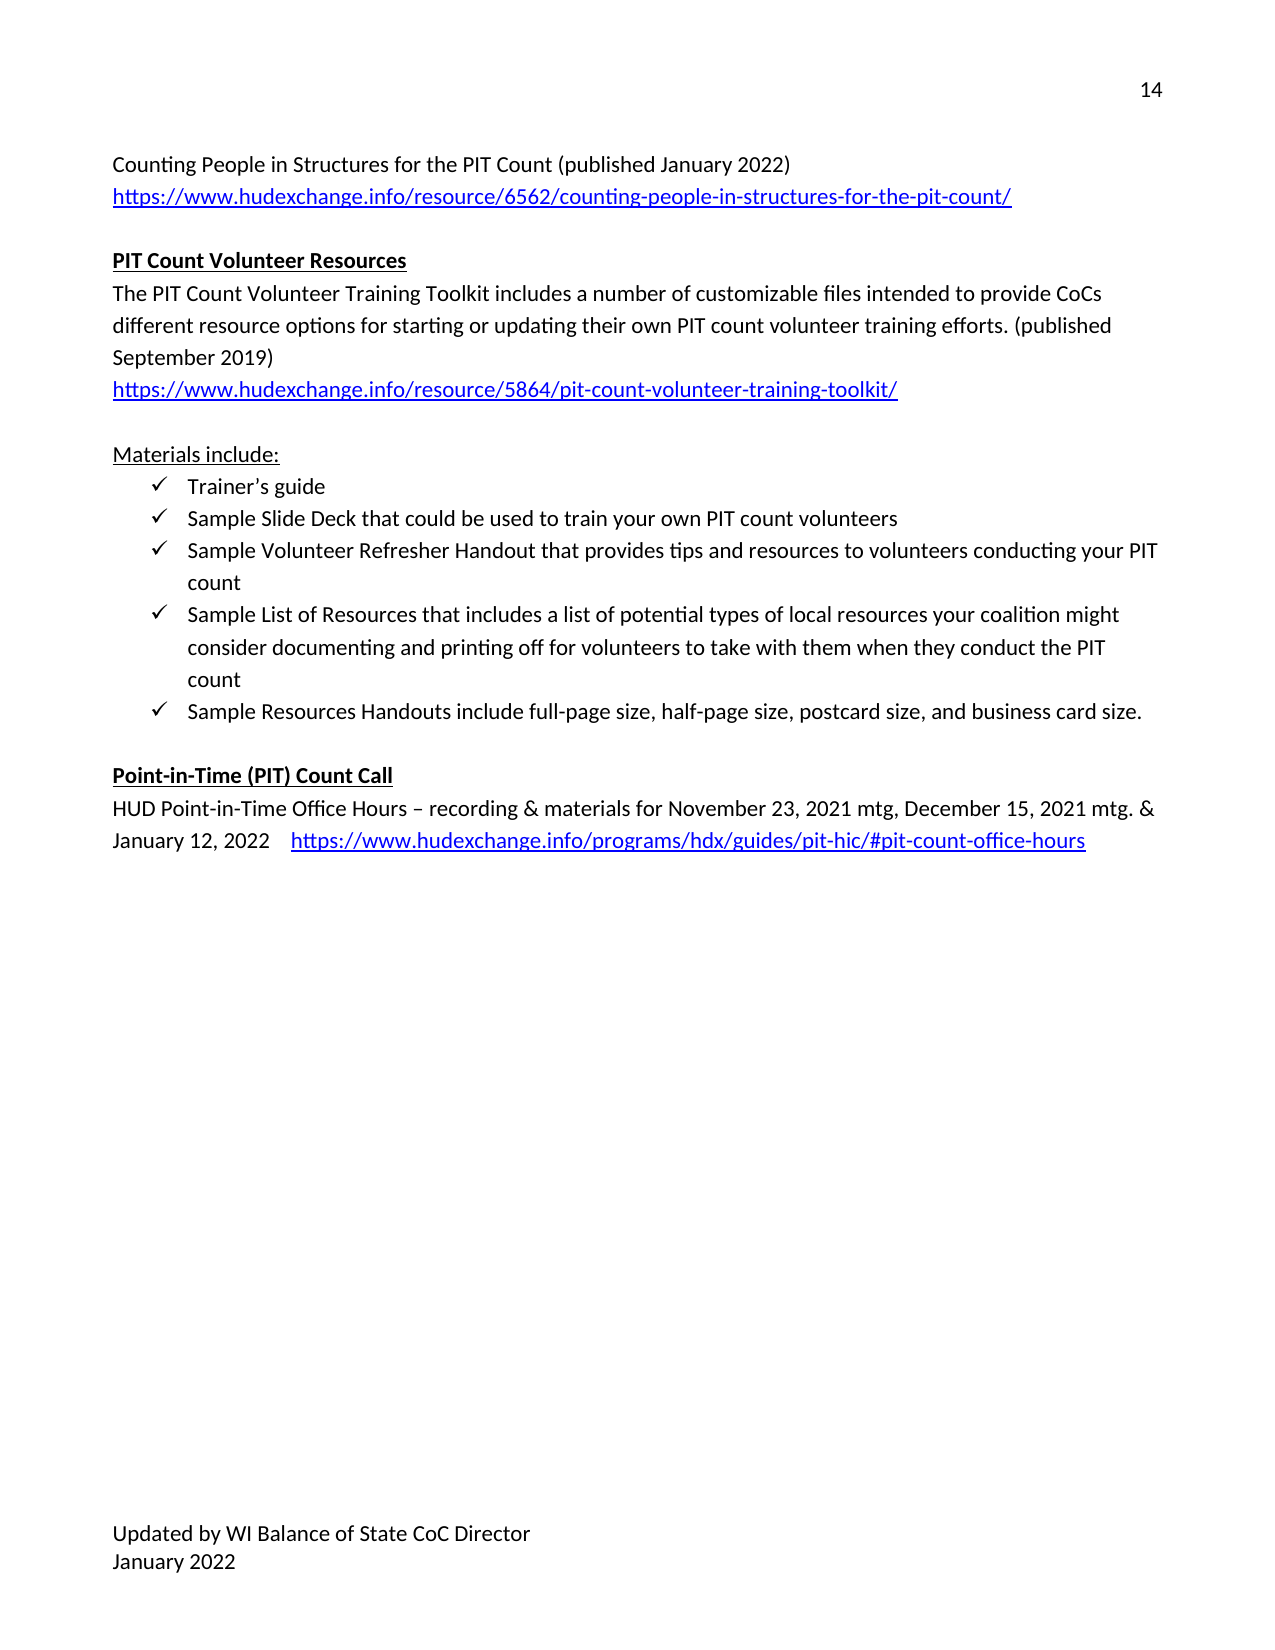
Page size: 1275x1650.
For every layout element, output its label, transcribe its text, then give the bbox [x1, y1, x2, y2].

text Point-in-Time (PIT) Count Call [112, 762, 1162, 789]
text https://www.hudexchange.info/resource/6562/counting-people-in-structures-for-the-pit-count/ [112, 182, 1162, 210]
text The PIT Count Volunteer Training Toolkit includes a number of customizable files intended to provide CoCs different resource options for starting or updating their own PIT count volunteer training efforts. (published September 2019) [112, 279, 1162, 371]
list Sample List of Resources that includes a list of potential types of local resources your coalition might consider documenting and printing off for volunteers to take with them when they conduct the PIT count [150, 601, 1162, 693]
text https://www.hudexchange.info/resource/5864/pit-count-volunteer-training-toolkit/ [112, 375, 1162, 403]
list Sample Volunteer Refresher Handout that provides tips and resources to volunteers conducting your PIT count [150, 536, 1162, 596]
text Materials include: [112, 440, 1162, 468]
list Sample Slide Deck that could be used to train your own PIT count volunteers [150, 504, 1162, 532]
text Counting People in Structures for the PIT Count (published January 2022) [112, 150, 1162, 178]
text HUD Point-in-Time Office Hours – recording & materials for November 23, 2021 mtg, December 15, 2021 mtg. & January 12, 2022 https://www.hudexchange.info/programs/hdx/guides/pit-hic/#pit-count-office-hours [112, 794, 1162, 854]
list Sample Resources Handouts include full-page size, half-page size, postcard size, and business card size. [150, 697, 1162, 725]
text PIT Count Volunteer Resources [112, 247, 1162, 274]
list Trainer’s guide [150, 472, 1162, 500]
